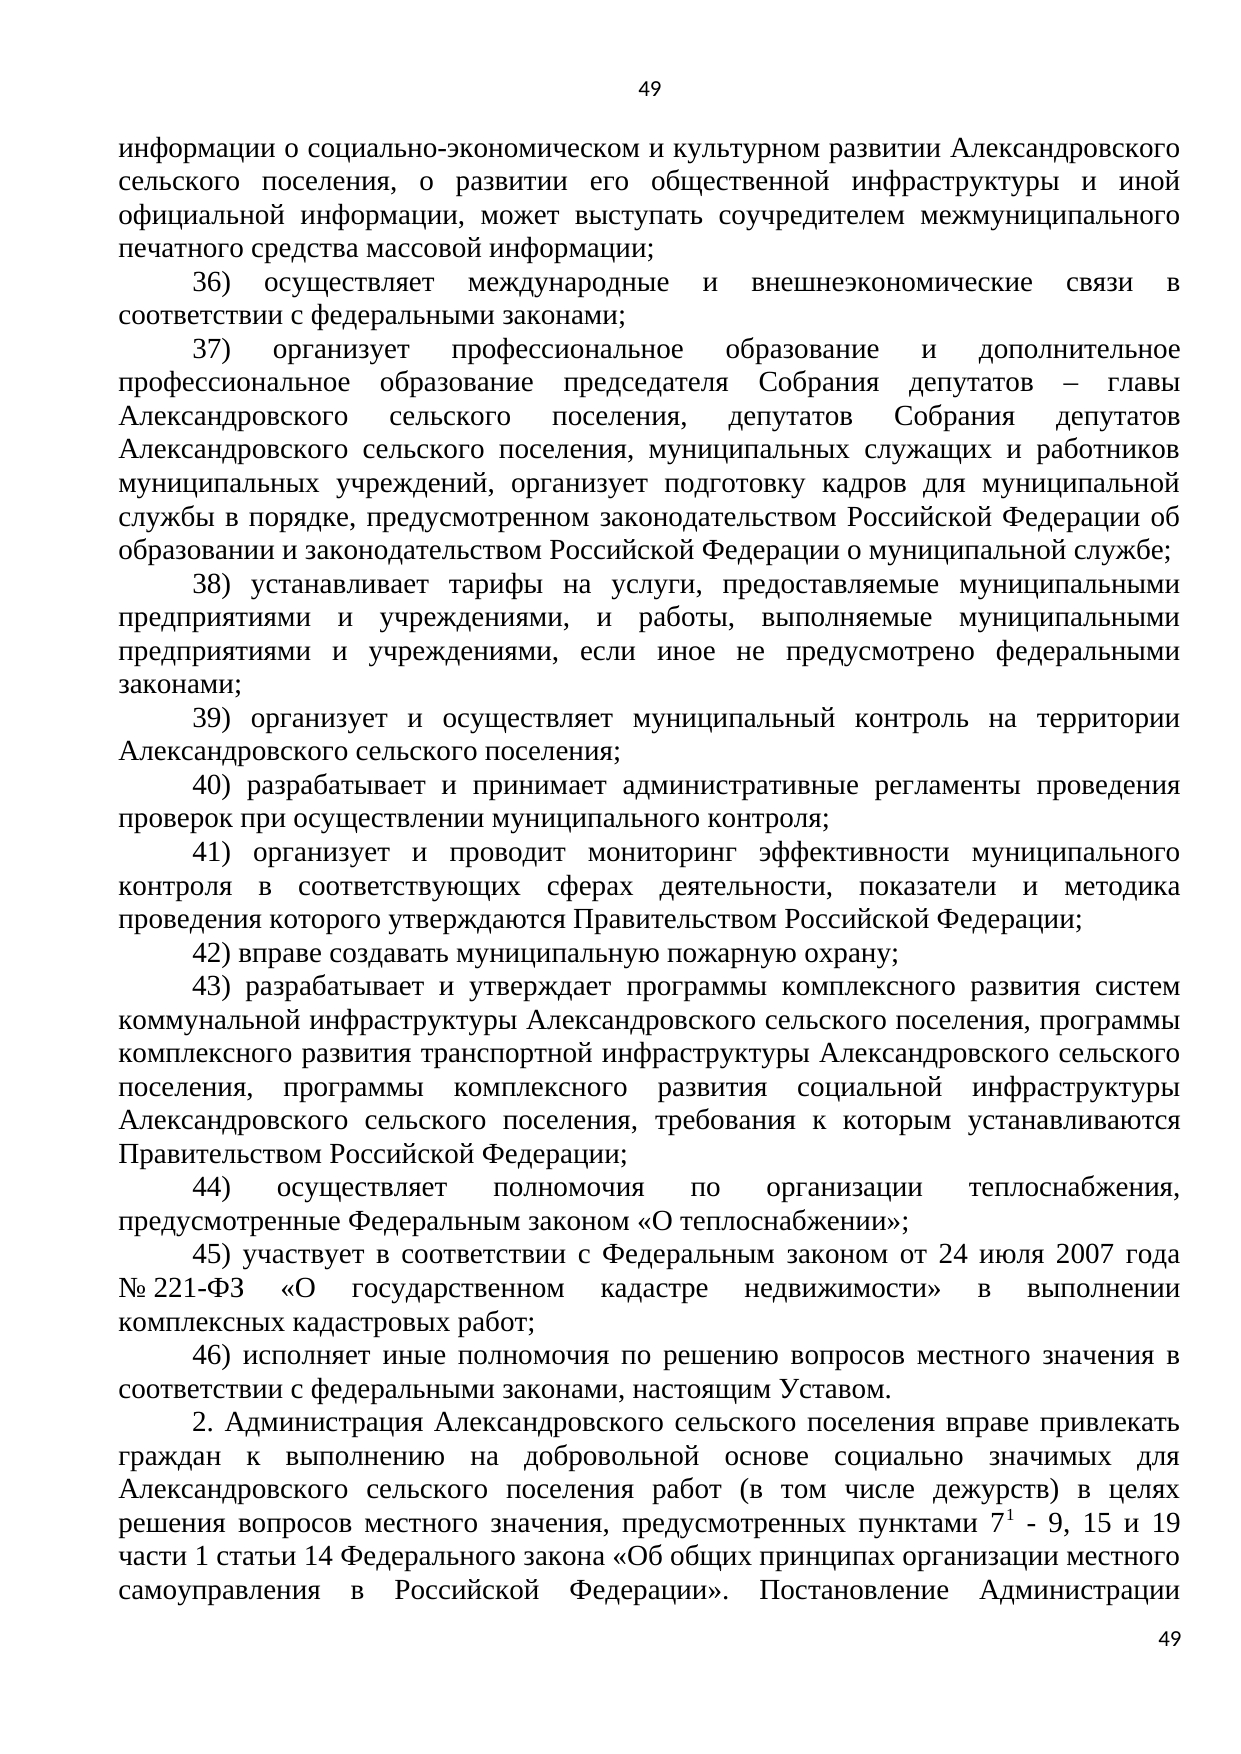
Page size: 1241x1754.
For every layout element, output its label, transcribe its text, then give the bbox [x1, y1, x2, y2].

text 38) устанавливает тарифы на услуги, предоставляемые муниципальными предприятиями и учреждениями, и работы, выполняемые муниципальными предприятиями и учреждениями, если иное не предусмотрено федеральными законами; [118, 566, 1181, 700]
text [118, 130, 1181, 264]
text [118, 1404, 1181, 1606]
text 46) исполняет иные полномочия по решению вопросов местного значения в соответствии с федеральными законами, настоящим Уставом. [118, 1337, 1181, 1404]
text 44) осуществляет полномочия по организации теплоснабжения, предусмотренные Федеральным законом «О теплоснабжении»; [118, 1169, 1181, 1237]
text 42) вправе создавать муниципальную пожарную охрану; [118, 935, 1181, 968]
text 37) организует профессиональное образование и дополнительное профессиональное образование председателя Собрания депутатов – главы Александровского сельского поселения, депутатов Собрания депутатов Александровского сельского поселения, муниципальных служащих и работников муниципальных учреждений, организует подготовку кадров для муниципальной службы в порядке, предусмотренном законодательством Российской Федерации об образовании и законодательством Российской Федерации о муниципальной службе; [118, 331, 1181, 566]
text 45) участвует в соответствии с Федеральным законом от 24 июля 2007 года № 221-ФЗ «О государственном кадастре недвижимости» в выполнении комплексных кадастровых работ; [118, 1237, 1181, 1337]
text 40) разрабатывает и принимает административные регламенты проведения проверок при осуществлении муниципального контроля; [118, 767, 1181, 834]
text 36) осуществляет международные и внешнеэкономические связи в соответствии с федеральными законами; [118, 264, 1181, 331]
text 39) организует и осуществляет муниципальный контроль на территории Александровского сельского поселения; [118, 700, 1181, 767]
text 41) организует и проводит мониторинг эффективности муниципального контроля в соответствующих сферах деятельности, показатели и методика проведения которого утверждаются Правительством Российской Федерации; [118, 834, 1181, 935]
text 43) разрабатывает и утверждает программы комплексного развития систем коммунальной инфраструктуры Александровского сельского поселения, программы комплексного развития транспортной инфраструктуры Александровского сельского поселения, программы комплексного развития социальной инфраструктуры Александровского сельского поселения, требования к которым устанавливаются Правительством Российской Федерации; [118, 968, 1181, 1169]
